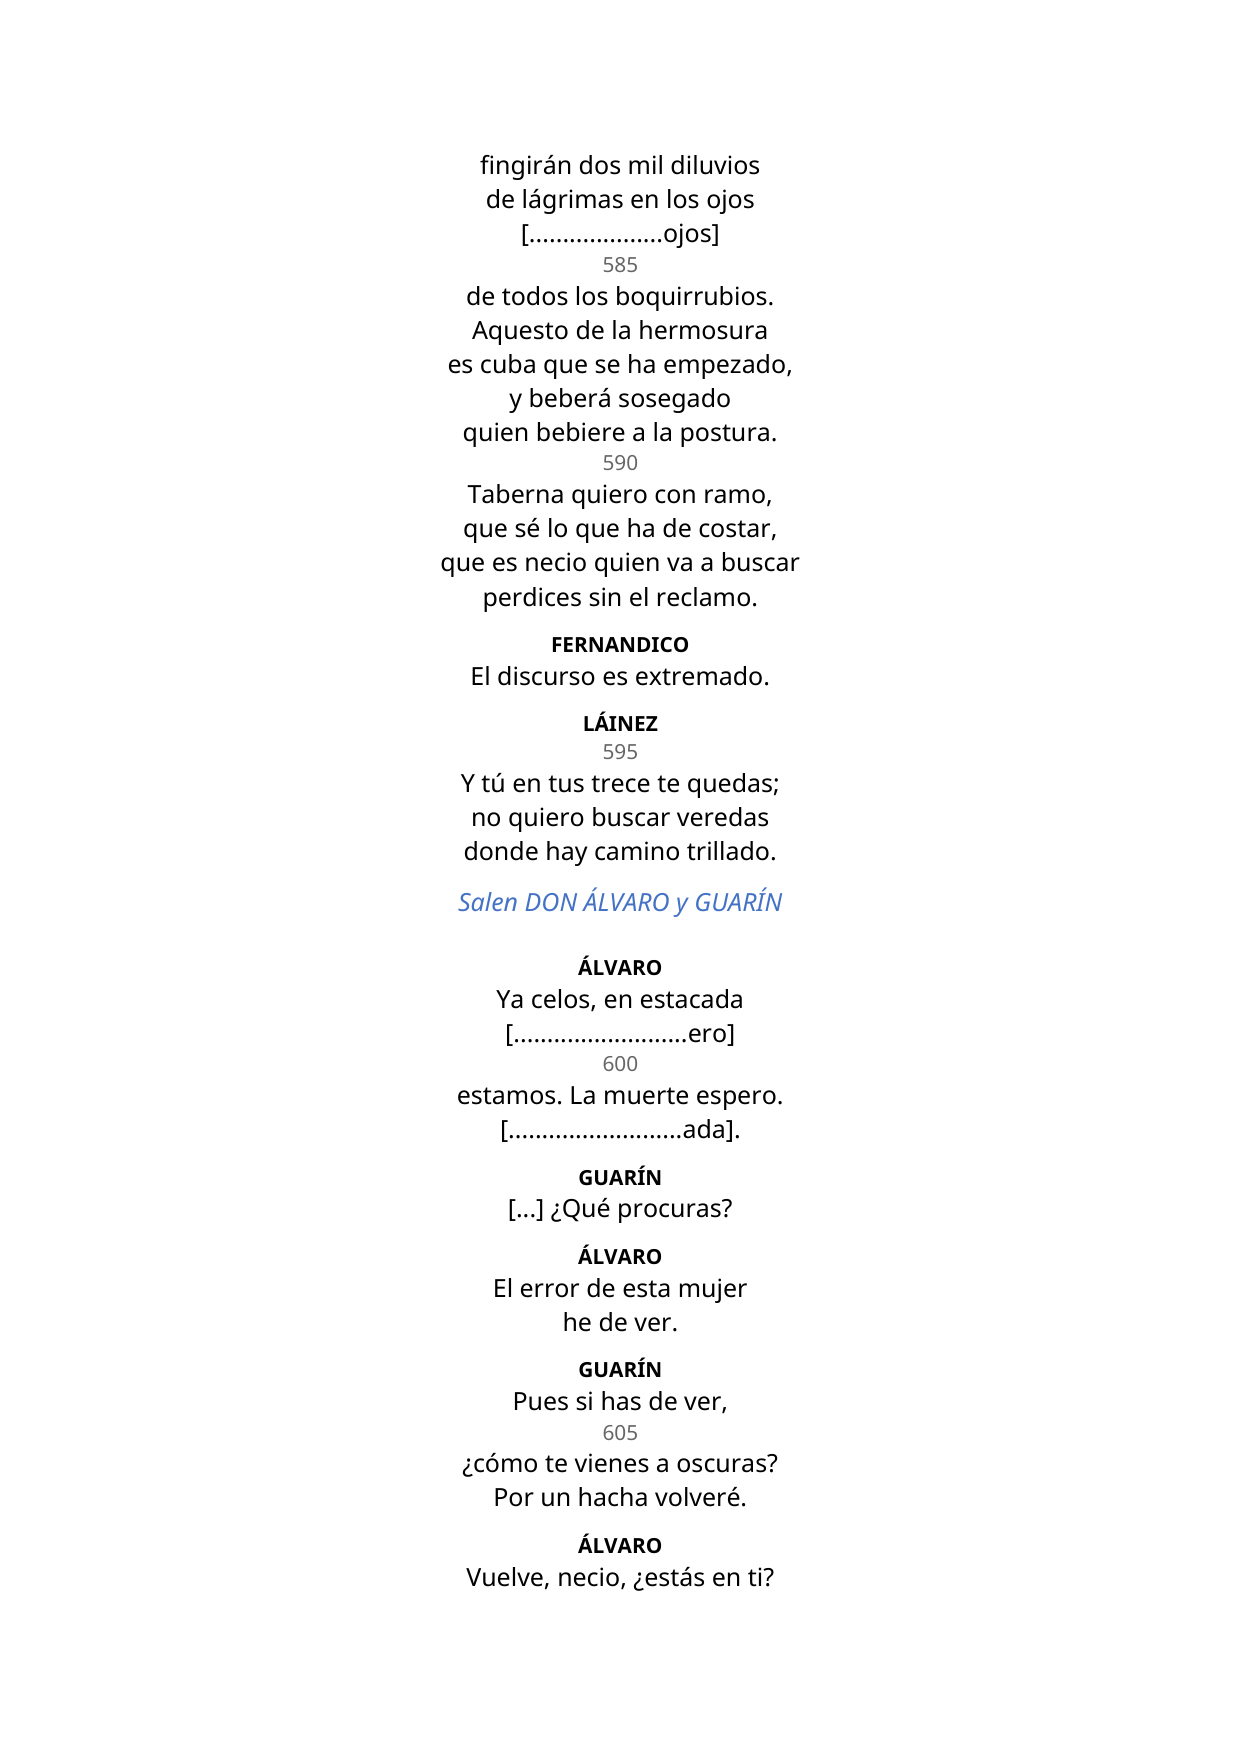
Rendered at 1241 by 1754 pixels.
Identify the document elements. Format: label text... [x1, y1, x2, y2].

text Por un hacha volveré. [177, 1480, 1063, 1514]
text que es necio quien va a buscar [177, 545, 1063, 579]
text 605 [177, 1418, 1063, 1446]
text 585 [177, 250, 1063, 278]
text Pues si has de ver, [177, 1383, 1063, 1418]
text El error de esta mujer [177, 1270, 1063, 1304]
text Aquesto de la hermosura [177, 312, 1063, 346]
text he de ver. [177, 1304, 1063, 1338]
text Salen DON ÁLVARO y GUARÍN [177, 885, 1063, 919]
text ÁLVARO [177, 1242, 1063, 1270]
text [..........................ada]. [177, 1112, 1063, 1146]
text fingirán dos mil diluvios [177, 148, 1063, 182]
text [..........................ero] [177, 1015, 1063, 1049]
text es cuba que se ha empezado, [177, 346, 1063, 380]
text El discurso es extremado. [177, 658, 1063, 692]
text Taberna quiero con ramo, [177, 477, 1063, 511]
text 600 [177, 1049, 1063, 1078]
text FERNANDICO [177, 630, 1063, 658]
text que sé lo que ha de costar, [177, 511, 1063, 545]
text ÁLVARO [177, 1531, 1063, 1559]
text quien bebiere a la postura. [177, 414, 1063, 448]
text 590 [177, 448, 1063, 477]
text estamos. La muerte espero. [177, 1078, 1063, 1112]
text GUARÍN [177, 1163, 1063, 1191]
text ¿cómo te vienes a oscuras? [177, 1446, 1063, 1480]
text perdices sin el reclamo. [177, 579, 1063, 613]
text Vuelve, necio, ¿estás en ti? [177, 1559, 1063, 1593]
text GUARÍN [177, 1355, 1063, 1383]
text no quiero buscar veredas [177, 800, 1063, 834]
text y beberá sosegado [177, 380, 1063, 414]
text LÁINEZ [177, 709, 1063, 737]
text de todos los boquirrubios. [177, 278, 1063, 312]
text Ya celos, en estacada [177, 981, 1063, 1015]
text donde hay camino trillado. [177, 834, 1063, 868]
text Y tú en tus trece te quedas; [177, 766, 1063, 800]
text ÁLVARO [177, 953, 1063, 981]
text de lágrimas en los ojos [177, 182, 1063, 216]
text 595 [177, 737, 1063, 766]
text [...] ¿Qué procuras? [177, 1191, 1063, 1225]
text [....................ojos] [177, 216, 1063, 250]
